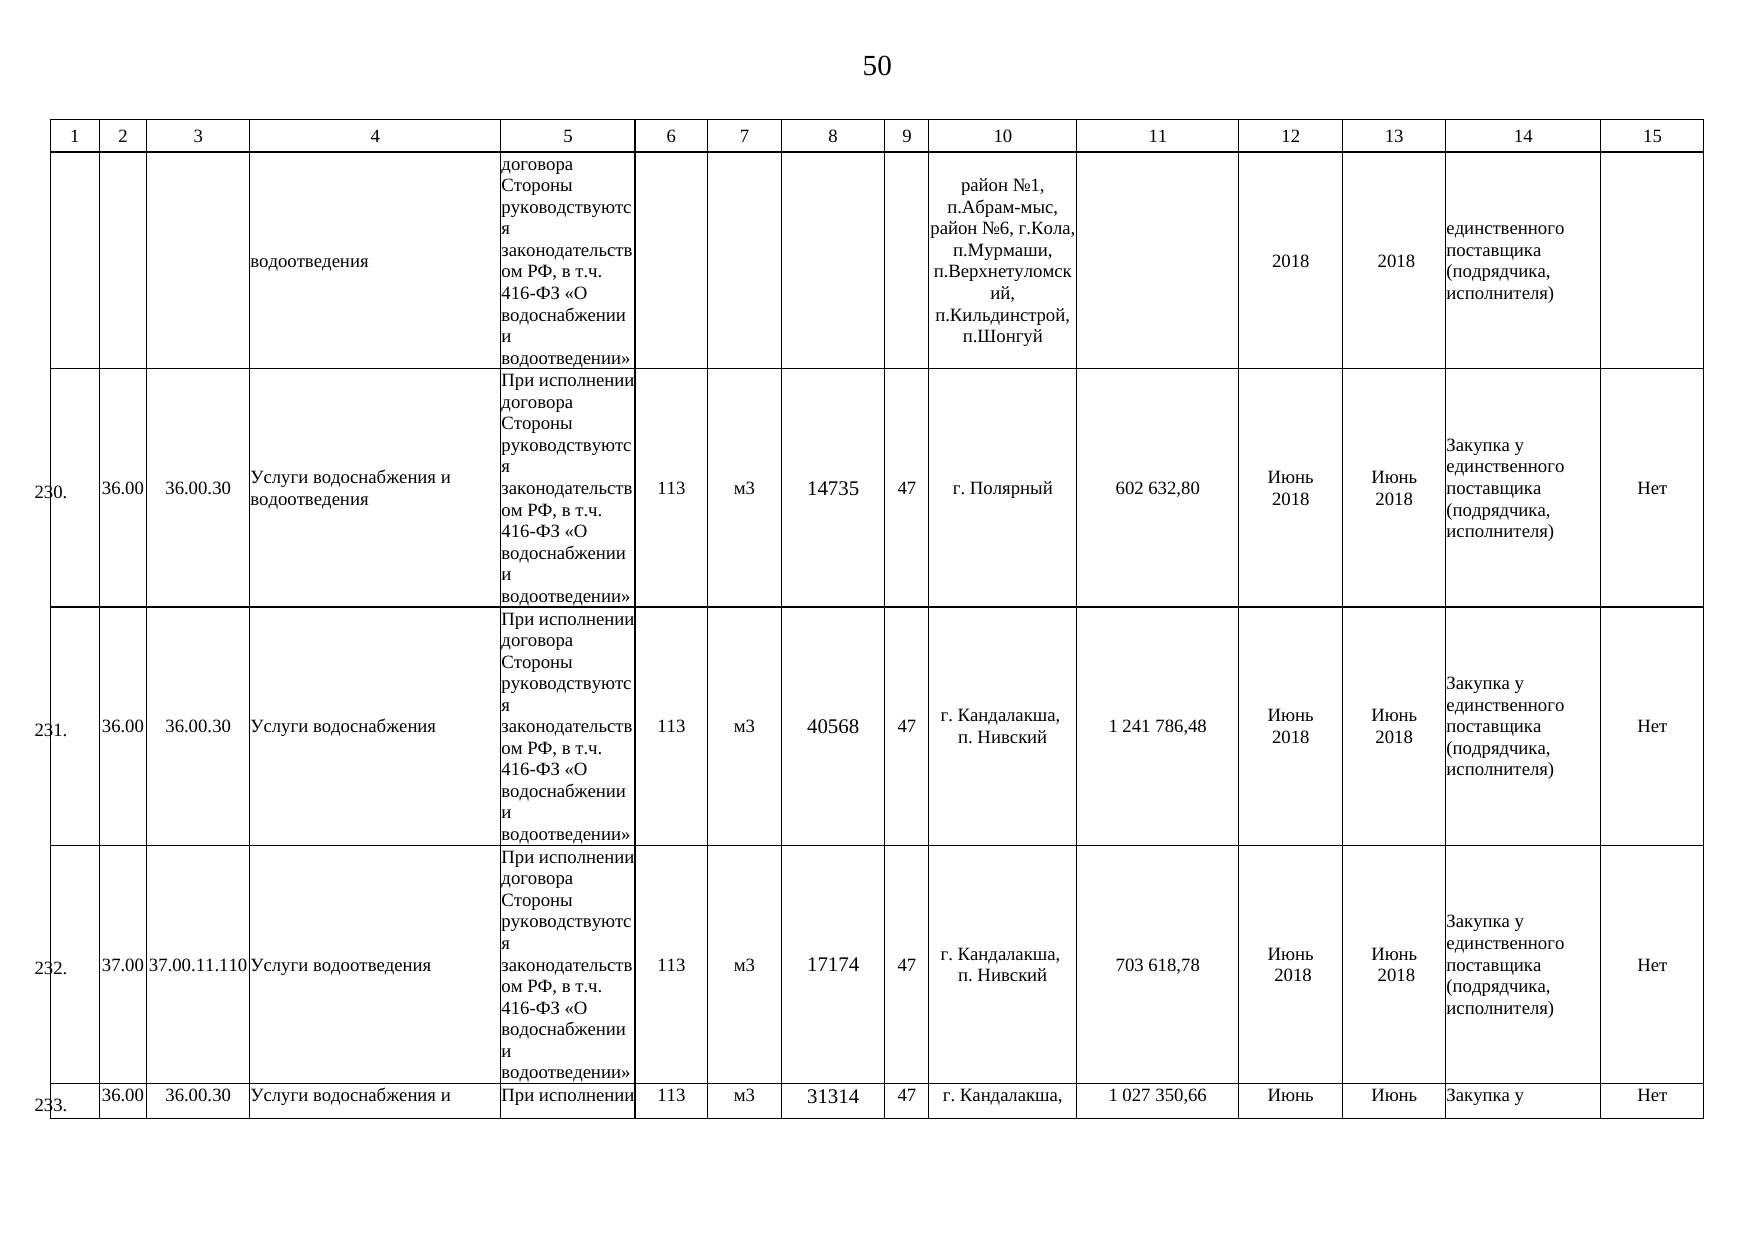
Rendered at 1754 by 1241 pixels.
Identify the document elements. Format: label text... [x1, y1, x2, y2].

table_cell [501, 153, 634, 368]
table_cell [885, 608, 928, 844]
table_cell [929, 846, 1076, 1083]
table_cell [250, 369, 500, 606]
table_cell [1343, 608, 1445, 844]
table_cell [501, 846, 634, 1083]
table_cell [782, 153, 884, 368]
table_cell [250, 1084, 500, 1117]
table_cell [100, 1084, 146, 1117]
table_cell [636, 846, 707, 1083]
table_header 7 [708, 120, 781, 151]
table_header 2 [100, 120, 146, 151]
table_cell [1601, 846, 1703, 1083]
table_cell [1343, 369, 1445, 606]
table_header 12 [1239, 120, 1342, 151]
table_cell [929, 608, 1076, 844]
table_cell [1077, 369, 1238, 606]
table_header 5 [501, 120, 634, 151]
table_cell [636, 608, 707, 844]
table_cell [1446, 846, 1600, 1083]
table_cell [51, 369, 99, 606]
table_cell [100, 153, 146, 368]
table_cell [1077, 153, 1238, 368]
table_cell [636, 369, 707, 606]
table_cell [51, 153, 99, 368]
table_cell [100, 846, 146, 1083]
table_header 8 [782, 120, 884, 151]
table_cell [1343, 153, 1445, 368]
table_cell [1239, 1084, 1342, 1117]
table_header 14 [1446, 120, 1600, 151]
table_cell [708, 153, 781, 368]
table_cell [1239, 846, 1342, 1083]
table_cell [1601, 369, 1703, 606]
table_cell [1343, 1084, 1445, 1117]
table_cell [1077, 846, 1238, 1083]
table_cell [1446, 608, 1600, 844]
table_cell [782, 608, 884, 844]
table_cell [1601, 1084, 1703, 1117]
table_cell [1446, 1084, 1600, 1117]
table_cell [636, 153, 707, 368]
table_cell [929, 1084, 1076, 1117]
table_header 1 [51, 120, 99, 151]
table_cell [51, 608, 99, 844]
table_header 15 [1601, 120, 1703, 151]
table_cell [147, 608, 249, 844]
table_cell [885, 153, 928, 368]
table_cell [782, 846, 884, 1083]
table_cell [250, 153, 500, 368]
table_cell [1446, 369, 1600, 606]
table_header 3 [147, 120, 249, 151]
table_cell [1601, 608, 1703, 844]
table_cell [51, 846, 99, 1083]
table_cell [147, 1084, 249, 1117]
table_header 10 [929, 120, 1076, 151]
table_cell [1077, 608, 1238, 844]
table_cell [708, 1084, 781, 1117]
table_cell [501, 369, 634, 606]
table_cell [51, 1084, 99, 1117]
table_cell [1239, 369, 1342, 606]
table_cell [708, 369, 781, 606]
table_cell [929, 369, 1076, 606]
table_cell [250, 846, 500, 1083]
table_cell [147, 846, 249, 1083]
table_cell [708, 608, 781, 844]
table_header 9 [885, 120, 928, 151]
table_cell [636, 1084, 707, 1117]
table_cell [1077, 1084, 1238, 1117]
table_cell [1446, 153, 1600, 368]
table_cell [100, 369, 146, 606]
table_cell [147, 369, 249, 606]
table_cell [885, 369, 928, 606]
table_header 4 [250, 120, 500, 151]
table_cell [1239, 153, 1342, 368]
table_header 13 [1343, 120, 1445, 151]
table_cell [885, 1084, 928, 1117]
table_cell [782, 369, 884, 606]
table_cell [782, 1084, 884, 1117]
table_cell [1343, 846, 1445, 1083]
table_header 11 [1077, 120, 1238, 151]
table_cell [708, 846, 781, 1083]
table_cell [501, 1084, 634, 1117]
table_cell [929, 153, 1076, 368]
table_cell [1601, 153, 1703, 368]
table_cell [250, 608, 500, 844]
table_header 6 [636, 120, 707, 151]
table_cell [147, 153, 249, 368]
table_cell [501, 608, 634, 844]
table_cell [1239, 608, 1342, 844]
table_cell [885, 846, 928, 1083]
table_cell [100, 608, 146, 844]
